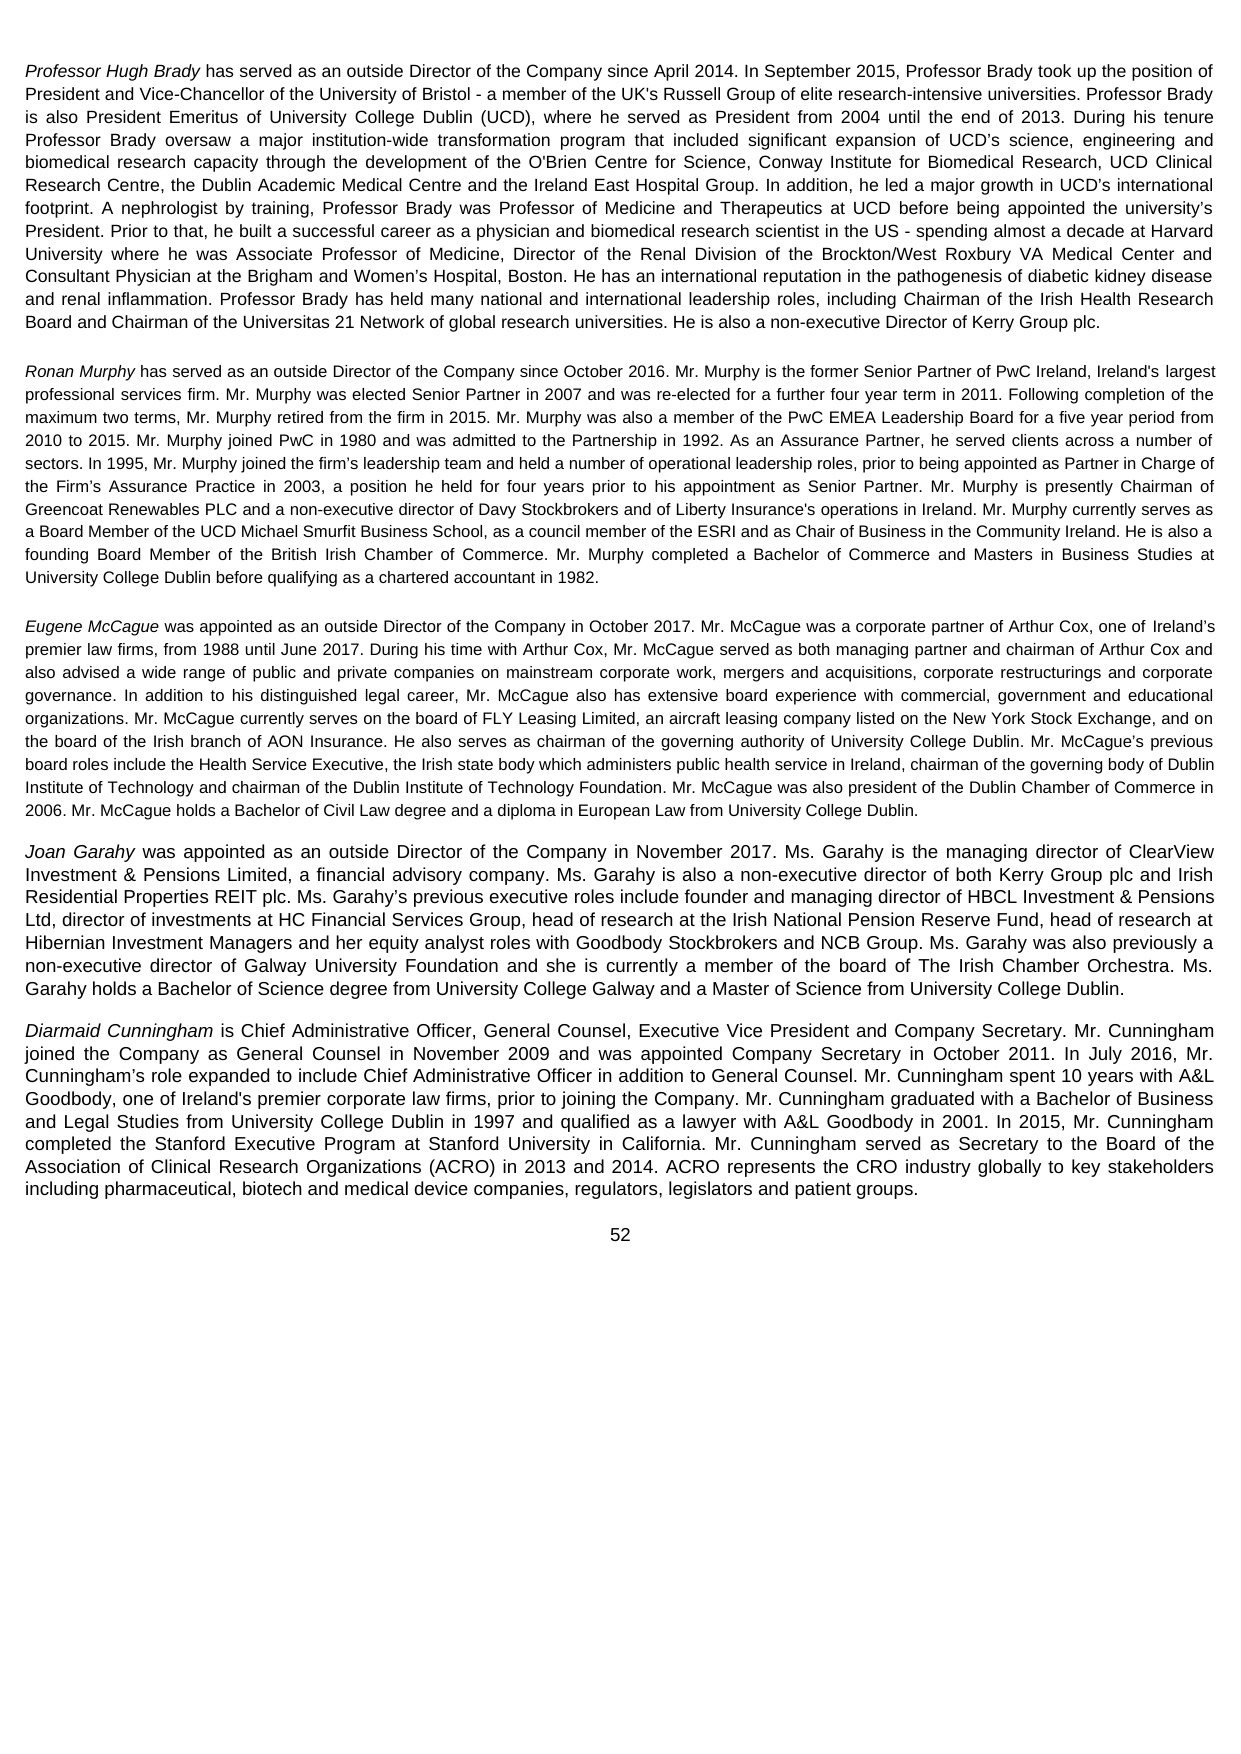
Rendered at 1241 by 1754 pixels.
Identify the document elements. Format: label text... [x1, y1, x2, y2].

text Joan Garahy was appointed as an outside Director of the Company in November 2017. Ms. Garahy is the managing director of ClearView Investment & Pensions Limited, a financial advisory company. Ms. Garahy is also a non-executive director of both Kerry Group plc and Irish Residential Properties REIT plc. Ms. Garahy’s previous executive roles include founder and managing director of HBCL Investment & Pensions Ltd, director of investments at HC Financial Services Group, head of research at the Irish National Pension Reserve Fund, head of research at Hibernian Investment Managers and her equity analyst roles with Goodbody Stockbrokers and NCB Group. Ms. Garahy was also previously a non-executive director of Galway University Foundation and she is currently a member of the board of The Irish Chamber Orchestra. Ms. Garahy holds a Bachelor of Science degree from University College Galway and a Master of Science from University College Dublin. [25, 841, 1215, 999]
text Diarmaid Cunningham is Chief Administrative Officer, General Counsel, Executive Vice President and Company Secretary. Mr. Cunningham joined the Company as General Counsel in November 2009 and was appointed Company Secretary in October 2011. In July 2016, Mr. Cunningham’s role expanded to include Chief Administrative Officer in addition to General Counsel. Mr. Cunningham spent 10 years with A&L Goodbody, one of Ireland's premier corporate law firms, prior to joining the Company. Mr. Cunningham graduated with a Bachelor of Business and Legal Studies from University College Dublin in 1997 and qualified as a lawyer with A&L Goodbody in 2001. In 2015, Mr. Cunningham completed the Stanford Executive Program at Stanford University in California. Mr. Cunningham served as Secretary to the Board of the Association of Clinical Research Organizations (ACRO) in 2013 and 2014. ACRO represents the CRO industry globally to key stakeholders including pharmaceutical, biotech and medical device companies, regulators, legislators and patient groups. [25, 1020, 1215, 1200]
text Eugene McCague was appointed as an outside Director of the Company in October 2017. Mr. McCague was a corporate partner of Arthur Cox, one of Ireland’s premier law firms, from 1988 until June 2017. During his time with Arthur Cox, Mr. McCague served as both managing partner and chairman of Arthur Cox and also advised a wide range of public and private companies on mainstream corporate work, mergers and acquisitions, corporate restructurings and corporate governance. In addition to his distinguished legal career, Mr. McCague also has extensive board experience with commercial, government and educational organizations. Mr. McCague currently serves on the board of FLY Leasing Limited, an aircraft leasing company listed on the New York Stock Exchange, and on the board of the Irish branch of AON Insurance. He also serves as chairman of the governing authority of University College Dublin. Mr. McCague’s previous board roles include the Health Service Executive, the Irish state body which administers public health service in Ireland, chairman of the governing body of Dublin Institute of Technology and chairman of the Dublin Institute of Technology Foundation. Mr. McCague was also president of the Dublin Chamber of Commerce in 2006. Mr. McCague holds a Bachelor of Civil Law degree and a diploma in European Law from University College Dublin. [25, 617, 1215, 819]
text Professor Hugh Brady has served as an outside Director of the Company since April 2014. In September 2015, Professor Brady took up the position of President and Vice-Chancellor of the University of Bristol - a member of the UK's Russell Group of elite research-intensive universities. Professor Brady is also President Emeritus of University College Dublin (UCD), where he served as President from 2004 until the end of 2013. During his tenure Professor Brady oversaw a major institution-wide transformation program that included significant expansion of UCD’s science, engineering and biomedical research capacity through the development of the O'Brien Centre for Science, Conway Institute for Biomedical Research, UCD Clinical Research Centre, the Dublin Academic Medical Centre and the Ireland East Hospital Group. In addition, he led a major growth in UCD’s international footprint. A nephrologist by training, Professor Brady was Professor of Medicine and Therapeutics at UCD before being appointed the university’s President. Prior to that, he built a successful career as a physician and biomedical research scientist in the US - spending almost a decade at Harvard University where he was Associate Professor of Medicine, Director of the Renal Division of the Brockton/West Roxbury VA Medical Center and Consultant Physician at the Brigham and Women’s Hospital, Boston. He has an international reputation in the pathogenesis of diabetic kidney disease and renal inflammation. Professor Brady has held many national and international leadership roles, including Chairman of the Irish Health Research Board and Chairman of the Universitas 21 Network of global research universities. He is also a non-executive Director of Kerry Group plc. [25, 61, 1215, 332]
text 52 [25, 1224, 1215, 1245]
text Ronan Murphy has served as an outside Director of the Company since October 2016. Mr. Murphy is the former Senior Partner of PwC Ireland, Ireland's largest professional services firm. Mr. Murphy was elected Senior Partner in 2007 and was re-elected for a further four year term in 2011. Following completion of the maximum two terms, Mr. Murphy retired from the firm in 2015. Mr. Murphy was also a member of the PwC EMEA Leadership Board for a five year period from 2010 to 2015. Mr. Murphy joined PwC in 1980 and was admitted to the Partnership in 1992. As an Assurance Partner, he served clients across a number of sectors. In 1995, Mr. Murphy joined the firm’s leadership team and held a number of operational leadership roles, prior to being appointed as Partner in Charge of the Firm’s Assurance Practice in 2003, a position he held for four years prior to his appointment as Senior Partner. Mr. Murphy is presently Chairman of Greencoat Renewables PLC and a non-executive director of Davy Stockbrokers and of Liberty Insurance's operations in Ireland. Mr. Murphy currently serves as a Board Member of the UCD Michael Smurfit Business School, as a council member of the ESRI and as Chair of Business in the Community Ireland. He is also a founding Board Member of the British Irish Chamber of Commerce. Mr. Murphy completed a Bachelor of Commerce and Masters in Business Studies at University College Dublin before qualifying as a chartered accountant in 1982. [25, 362, 1215, 587]
